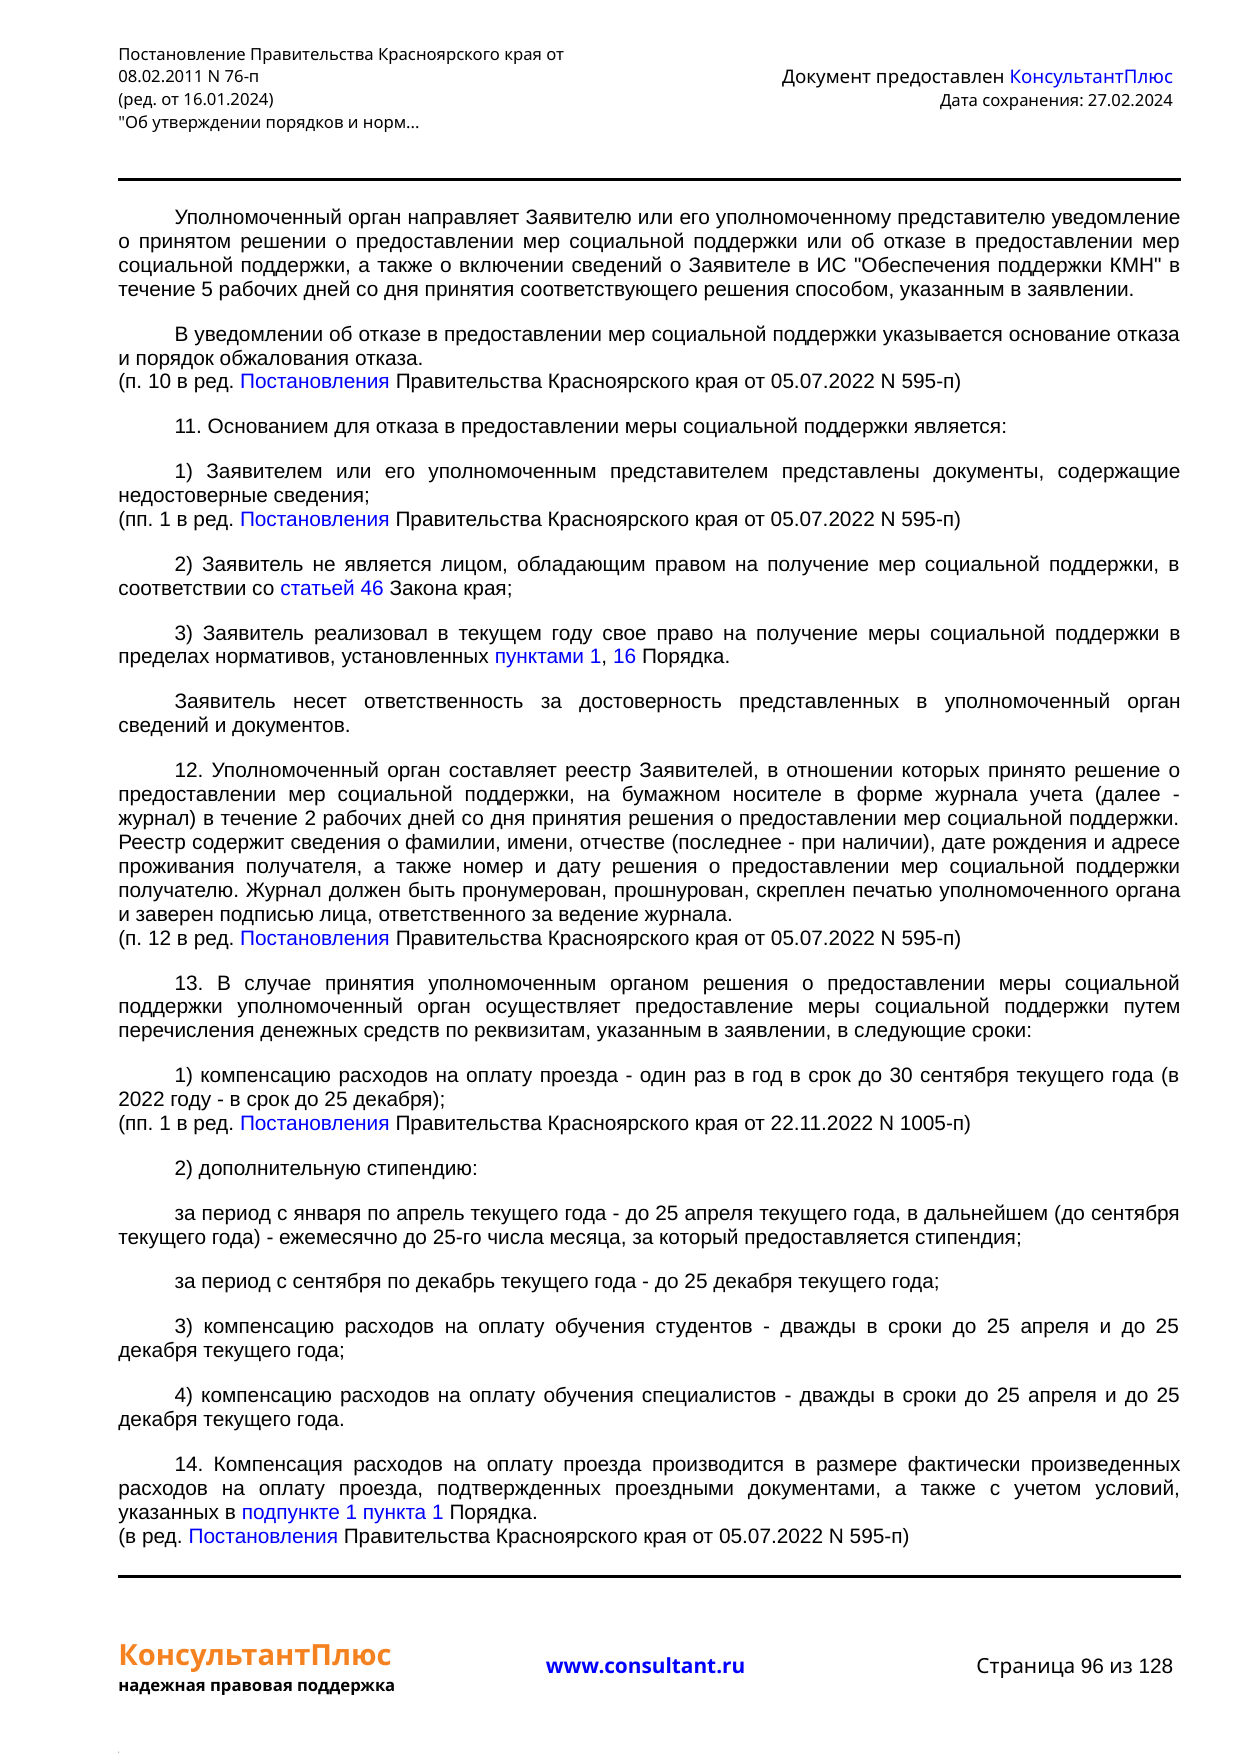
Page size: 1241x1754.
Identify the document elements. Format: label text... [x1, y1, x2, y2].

text 11. Основанием для отказа в предоставлении меры социальной поддержки является: [118, 414, 1181, 438]
text 12. Уполномоченный орган составляет реестр Заявителей, в отношении которых принято решение о предоставлении мер социальной поддержки, на бумажном носителе в форме журнала учета (далее - журнал) в течение 2 рабочих дней со дня принятия решения о предоставлении мер социальной поддержки. Реестр содержит сведения о фамилии, имени, отчестве (последнее - при наличии), дате рождения и адресе проживания получателя, а также номер и дату решения о предоставлении мер социальной поддержки получателю. Журнал должен быть пронумерован, прошнурован, скреплен печатью уполномоченного органа и заверен подписью лица, ответственного за ведение журнала. [118, 758, 1181, 926]
text (пп. 1 в ред. Постановления Правительства Красноярского края от 22.11.2022 N 1005-п) [118, 1111, 1181, 1135]
text (в ред. Постановления Правительства Красноярского края от 05.07.2022 N 595-п) [118, 1523, 1181, 1547]
text 4) компенсацию расходов на оплату обучения специалистов - дважды в сроки до 25 апреля и до 25 декабря текущего года. [118, 1383, 1181, 1431]
text Заявитель несет ответственность за достоверность представленных в уполномоченный орган сведений и документов. [118, 689, 1181, 737]
text 1) компенсацию расходов на оплату проезда - один раз в год в срок до 30 сентября текущего года (в 2022 году - в срок до 25 декабря); [118, 1063, 1181, 1111]
text 1) Заявителем или его уполномоченным представителем представлены документы, содержащие недостоверные сведения; [118, 459, 1181, 507]
text за период с января по апрель текущего года - до 25 апреля текущего года, в дальнейшем (до сентября текущего года) - ежемесячно до 25-го числа месяца, за который предоставляется стипендия; [118, 1201, 1181, 1248]
text (пп. 1 в ред. Постановления Правительства Красноярского края от 05.07.2022 N 595-п) [118, 507, 1181, 531]
text 14. Компенсация расходов на оплату проезда производится в размере фактически произведенных расходов на оплату проезда, подтвержденных проездными документами, а также с учетом условий, указанных в подпункте 1 пункта 1 Порядка. [118, 1452, 1181, 1523]
text Уполномоченный орган направляет Заявителю или его уполномоченному представителю уведомление о принятом решении о предоставлении мер социальной поддержки или об отказе в предоставлении мер социальной поддержки, а также о включении сведений о Заявителе в ИС "Обеспечения поддержки КМН" в течение 5 рабочих дней со дня принятия соответствующего решения способом, указанным в заявлении. [118, 205, 1181, 301]
text 3) Заявитель реализовал в текущем году свое право на получение меры социальной поддержки в пределах нормативов, установленных пунктами 1, 16 Порядка. [118, 620, 1181, 668]
text за период с сентября по декабрь текущего года - до 25 декабря текущего года; [118, 1269, 1181, 1293]
text (п. 10 в ред. Постановления Правительства Красноярского края от 05.07.2022 N 595-п) [118, 369, 1181, 393]
text 2) дополнительную стипендию: [118, 1156, 1181, 1180]
text 3) компенсацию расходов на оплату обучения студентов - дважды в сроки до 25 апреля и до 25 декабря текущего года; [118, 1314, 1181, 1362]
text 2) Заявитель не является лицом, обладающим правом на получение мер социальной поддержки, в соответствии со статьей 46 Закона края; [118, 552, 1181, 599]
text В уведомлении об отказе в предоставлении мер социальной поддержки указывается основание отказа и порядок обжалования отказа. [118, 321, 1181, 369]
text (п. 12 в ред. Постановления Правительства Красноярского края от 05.07.2022 N 595-п) [118, 926, 1181, 949]
text 13. В случае принятия уполномоченным органом решения о предоставлении меры социальной поддержки уполномоченный орган осуществляет предоставление меры социальной поддержки путем перечисления денежных средств по реквизитам, указанным в заявлении, в следующие сроки: [118, 970, 1181, 1042]
